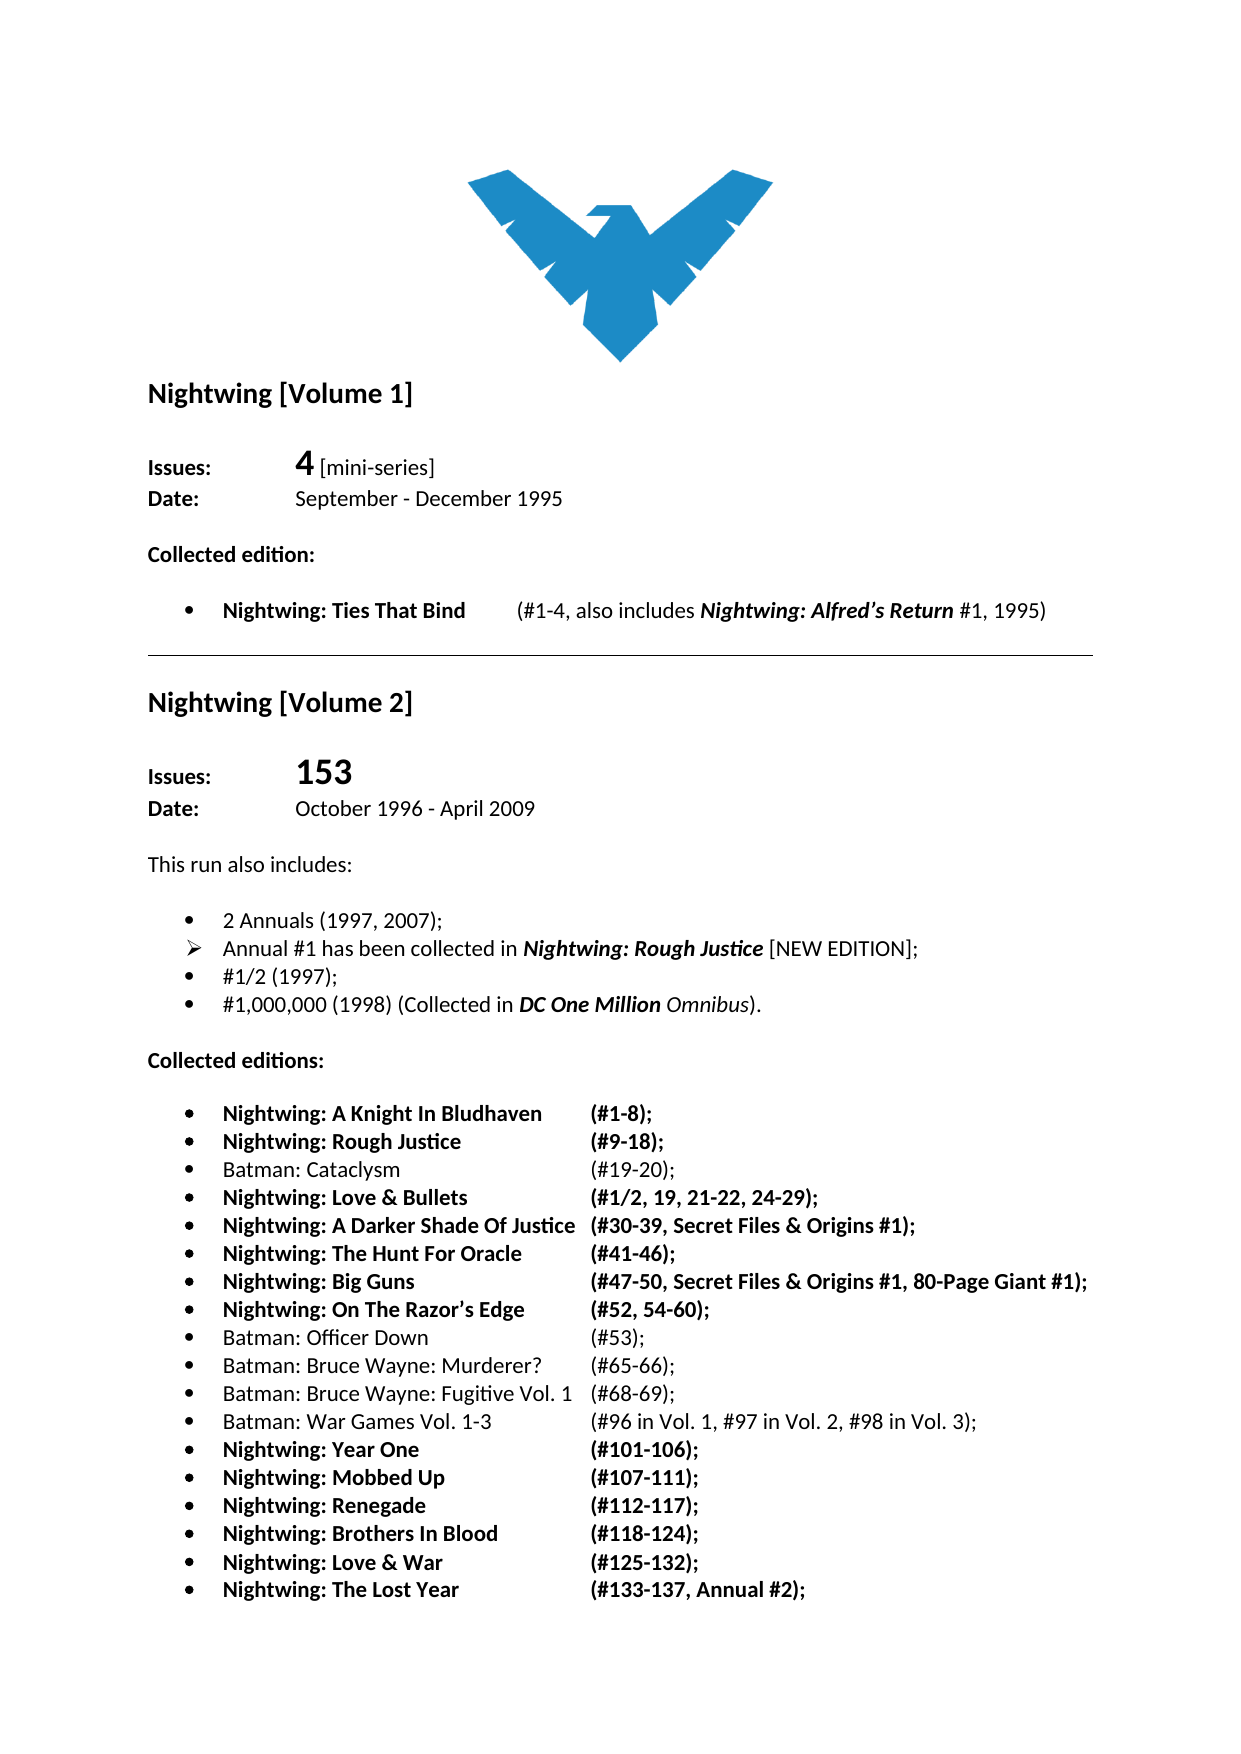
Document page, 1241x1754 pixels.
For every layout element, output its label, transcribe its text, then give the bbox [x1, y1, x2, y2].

list Nightwing: Ties That Bind (#1-4, also includes Nightwing: Alfred’s Return #1, 1995) [185, 596, 1093, 624]
list Nightwing: A Darker Shade Of Justice (#30-39, Secret Files & Origins #1); [185, 1211, 1093, 1239]
text Collected edition: [148, 540, 1093, 568]
text Collected editions: [148, 1046, 1093, 1074]
text This run also includes: [148, 850, 1093, 878]
text Issues: 153 [148, 748, 1093, 794]
picture [462, 147, 778, 375]
text Date: October 1996 - April 2009 [148, 794, 1093, 822]
list Annual #1 has been collected in Nightwing: Rough Justice [NEW EDITION]; [185, 934, 1093, 962]
list Nightwing: Big Guns (#47-50, Secret Files & Origins #1, 80-Page Giant #1); [185, 1267, 1093, 1295]
list #1,000,000 (1998) (Collected in DC One Million Omnibus). [185, 990, 1093, 1018]
list Nightwing: Love & War (#125-132); [185, 1548, 1093, 1576]
list Nightwing: Renegade (#112-117); [185, 1492, 1093, 1519]
list Nightwing: On The Razor’s Edge (#52, 54-60); [185, 1295, 1093, 1323]
list Nightwing: Rough Justice (#9-18); [185, 1127, 1093, 1155]
list Nightwing: Love & Bullets (#1/2, 19, 21-22, 24-29); [185, 1183, 1093, 1211]
list Nightwing: The Hunt For Oracle (#41-46); [185, 1239, 1093, 1267]
list Batman: Bruce Wayne: Fugitive Vol. 1 (#68-69); [185, 1379, 1093, 1407]
list Batman: Bruce Wayne: Murderer? (#65-66); [185, 1351, 1093, 1379]
list Nightwing: Brothers In Blood (#118-124); [185, 1519, 1093, 1548]
list Batman: Officer Down (#53); [185, 1323, 1093, 1351]
list Nightwing: The Lost Year (#133-137, Annual #2); [185, 1576, 1093, 1604]
list Nightwing: A Knight In Bludhaven (#1-8); [185, 1099, 1093, 1127]
text Nightwing [Volume 2] [148, 684, 1093, 720]
list Nightwing: Mobbed Up (#107-111); [185, 1463, 1093, 1492]
text Date: September - December 1995 [148, 484, 1093, 512]
list #1/2 (1997); [185, 962, 1093, 990]
list Batman: War Games Vol. 1-3 (#96 in Vol. 1, #97 in Vol. 2, #98 in Vol. 3); [185, 1407, 1093, 1436]
text Issues: 4 [mini-series] [148, 438, 1093, 484]
list 2 Annuals (1997, 2007); [185, 906, 1093, 934]
text Nightwing [Volume 1] [148, 375, 1093, 411]
list Batman: Cataclysm (#19-20); [185, 1155, 1093, 1183]
list Nightwing: Year One (#101-106); [185, 1436, 1093, 1463]
